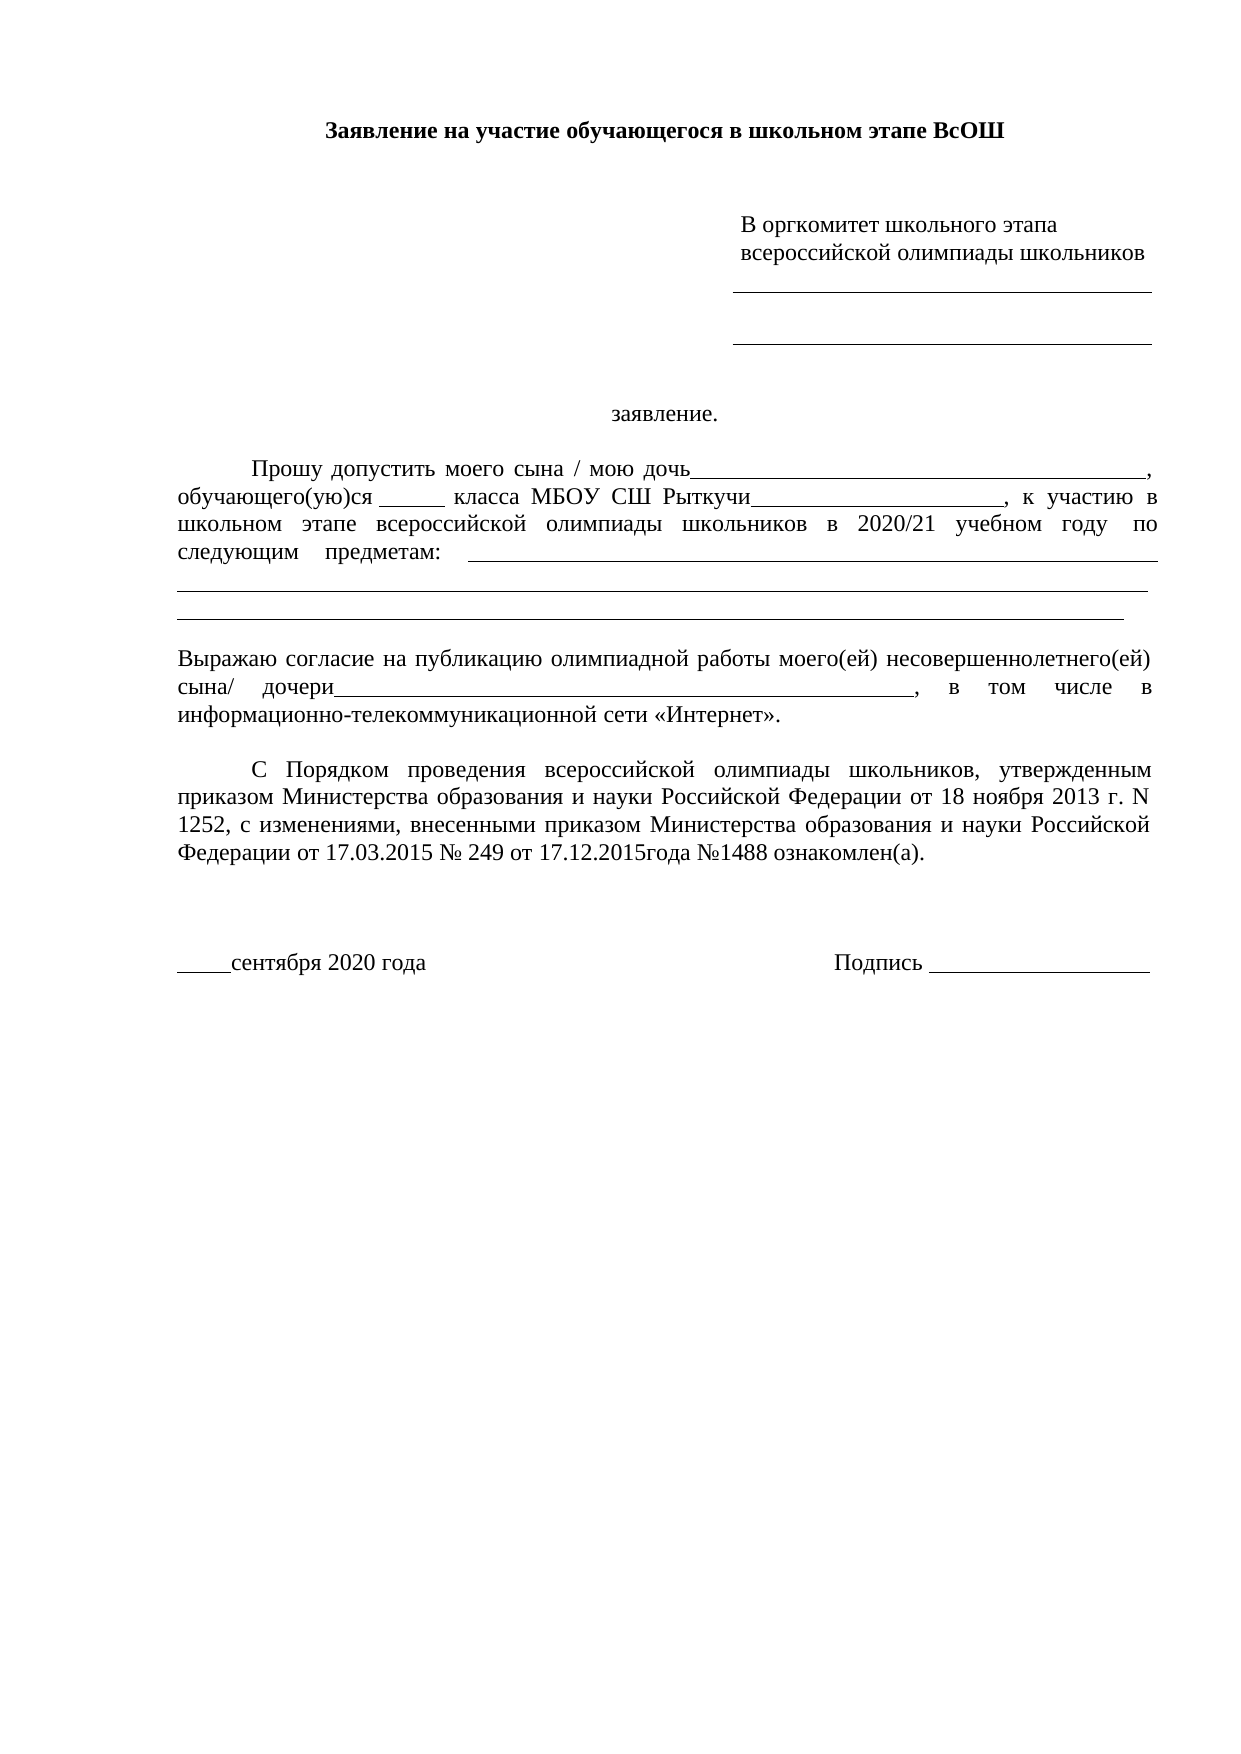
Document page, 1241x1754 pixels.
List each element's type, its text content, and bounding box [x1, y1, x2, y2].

text В оргкомитет школьного этапа всероссийской олимпиады школьников [740, 210, 1146, 265]
text Выражаю согласие на публикацию олимпиадной работы моего(ей) несовершеннолетнего(ей) сына/ дочери , в том числе в информационно-телекоммуникационной сети «Интернет». [177, 644, 1152, 727]
text сентября 2020 года Подпись [177, 948, 1169, 976]
text заявление. [609, 399, 720, 426]
text С Порядком проведения всероссийской олимпиады школьников, утвержденным приказом Министерства образования и науки Российской Федерации от 18 ноября 2013 г. N 1252, с изменениями, внесенными приказом Министерства образования и науки Российской Федерации от 17.03.2015 № 249 от 17.12.2015года №1488 ознакомлен(а). [177, 755, 1152, 865]
text Прошу допустить моего сына / мою дочь , обучающего(ую)ся класса МБОУ СШ Рыткучи , к участию в школьном этапе всероссийской олимпиады школьников в 2020/21 учебном году по следующим предметам: [177, 454, 1158, 564]
title Заявление на участие обучающегося в школьном этапе ВсОШ [324, 116, 1005, 143]
